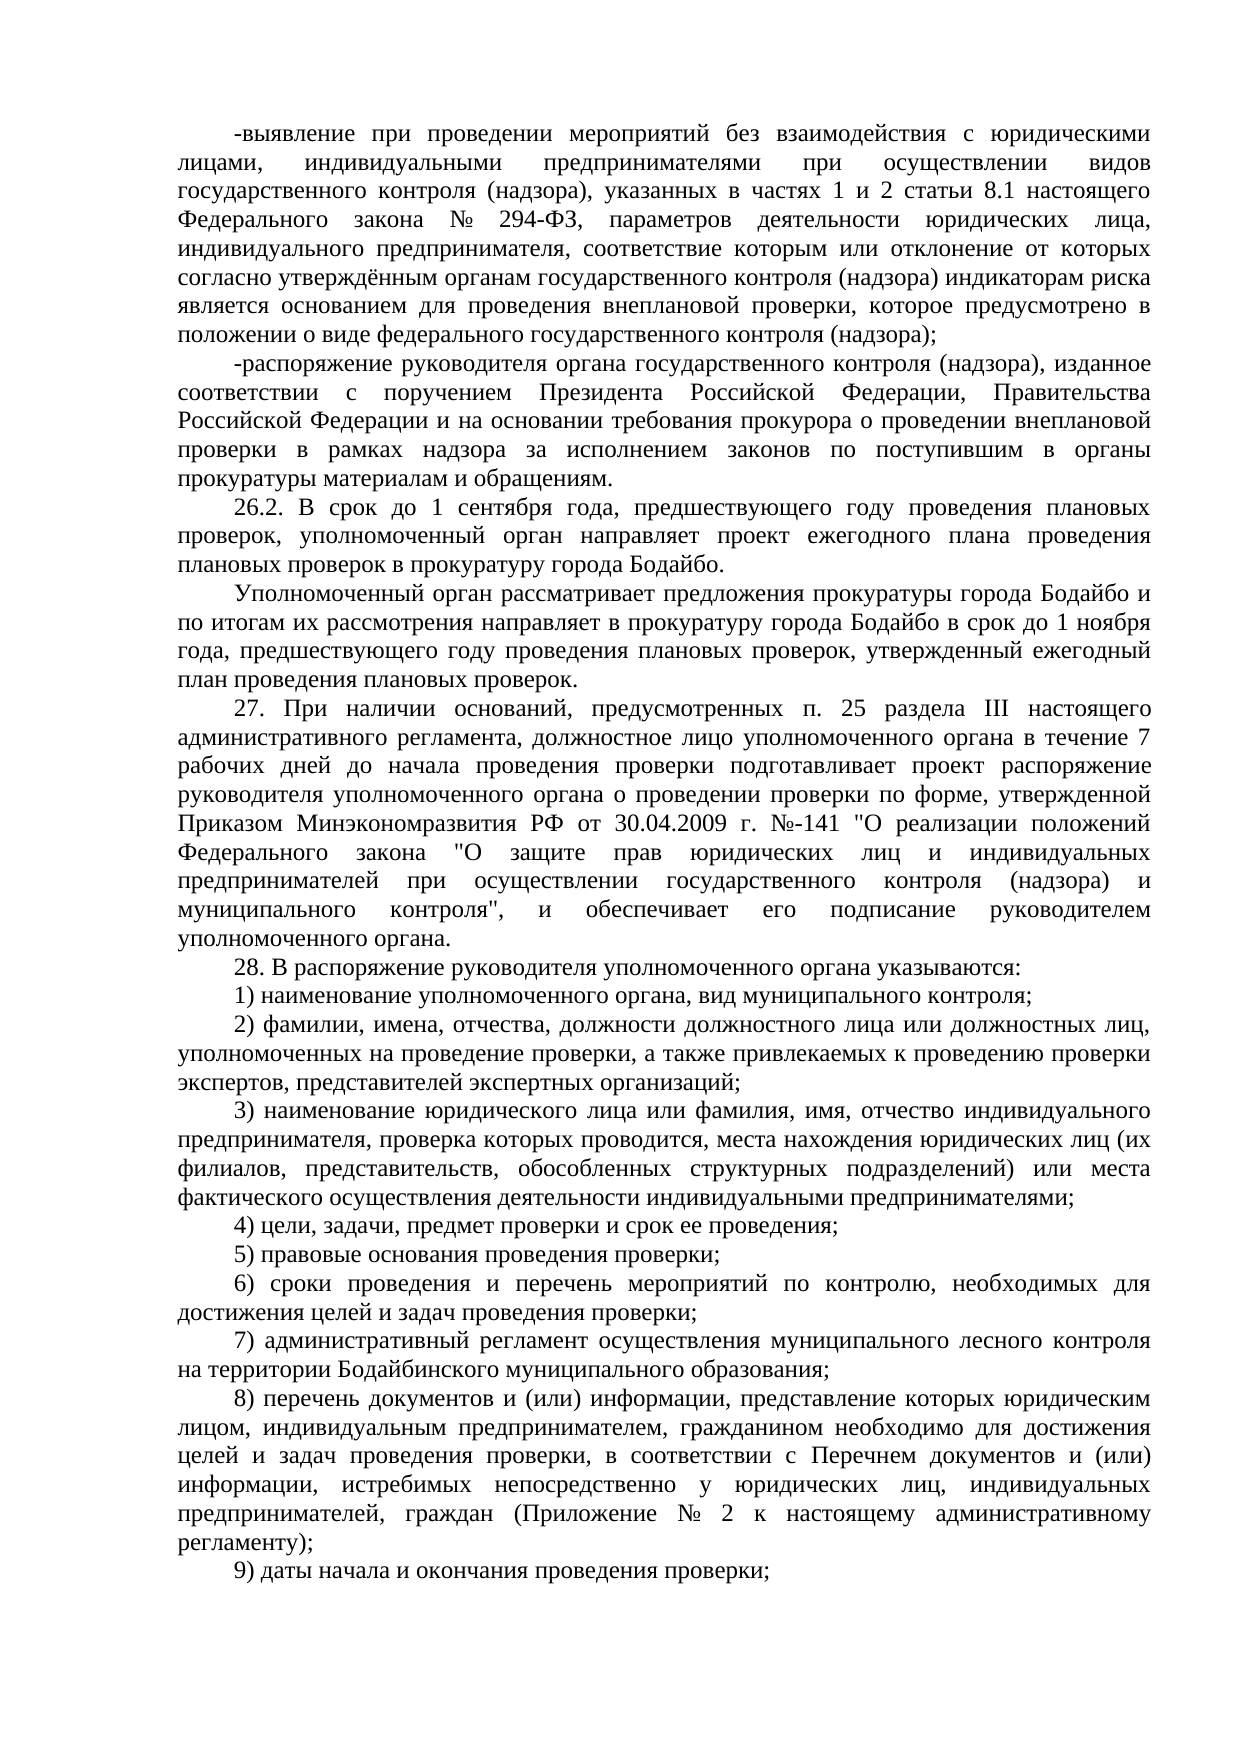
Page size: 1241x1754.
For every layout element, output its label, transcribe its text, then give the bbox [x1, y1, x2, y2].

text 2) фамилии, имена, отчества, должности должностного лица или должностных лиц, уполномоченных на проведение проверки, а также привлекаемых к проведению проверки экспертов, представителей экспертных организаций; [177, 1009, 1152, 1096]
text 6) сроки проведения и перечень мероприятий по контролю, необходимых для достижения целей и задач проведения проверки; [177, 1268, 1152, 1326]
text Уполномоченный орган рассматривает предложения прокуратуры города Бодайбо и по итогам их рассмотрения направляет в прокуратуру города Бодайбо в срок до 1 ноября года, предшествующего году проведения плановых проверок, утвержденный ежегодный план проведения плановых проверок. [177, 578, 1152, 693]
text 3) наименование юридического лица или фамилия, имя, отчество индивидуального предпринимателя, проверка которых проводится, места нахождения юридических лиц (их филиалов, представительств, обособленных структурных подразделений) или места фактического осуществления деятельности индивидуальными предпринимателями; [177, 1096, 1152, 1211]
text -выявление при проведении мероприятий без взаимодействия с юридическими лицами, индивидуальными предпринимателями при осуществлении видов государственного контроля (надзора), указанных в частях 1 и 2 статьи 8.1 настоящего Федерального закона № 294-ФЗ, параметров деятельности юридических лица, индивидуального предпринимателя, соответствие которым или отклонение от которых согласно утверждённым органам государственного контроля (надзора) индикаторам риска является основанием для проведения внеплановой проверки, которое предусмотрено в положении о виде федерального государственного контроля (надзора); [177, 118, 1152, 348]
text 7) административный регламент осуществления муниципального лесного контроля на территории Бодайбинского муниципального образования; [177, 1326, 1152, 1383]
text 26.2. В срок до 1 сентября года, предшествующего году проведения плановых проверок, уполномоченный орган направляет проект ежегодного плана проведения плановых проверок в прокуратуру города Бодайбо. [177, 492, 1152, 578]
text -распоряжение руководителя органа государственного контроля (надзора), изданное соответствии с поручением Президента Российской Федерации, Правительства Российской Федерации и на основании требования прокурора о проведении внеплановой проверки в рамках надзора за исполнением законов по поступившим в органы прокуратуры материалам и обращениям. [177, 348, 1152, 492]
text 5) правовые основания проведения проверки; [177, 1239, 1152, 1268]
text 8) перечень документов и (или) информации, представление которых юридическим лицом, индивидуальным предпринимателем, гражданином необходимо для достижения целей и задач проведения проверки, в соответствии с Перечнем документов и (или) информации, истребимых непосредственно у юридических лиц, индивидуальных предпринимателей, граждан (Приложение № 2 к настоящему административному регламенту); [177, 1383, 1152, 1556]
text 27. При наличии оснований, предусмотренных п. 25 раздела III настоящего административного регламента, должностное лицо уполномоченного органа в течение 7 рабочих дней до начала проведения проверки подготавливает проект распоряжение руководителя уполномоченного органа о проведении проверки по форме, утвержденной Приказом Минэкономразвития РФ от 30.04.2009 г. №-141 "О реализации положений Федерального закона "О защите прав юридических лиц и индивидуальных предпринимателей при осуществлении государственного контроля (надзора) и муниципального контроля", и обеспечивает его подписание руководителем уполномоченного органа. [177, 693, 1152, 952]
text 9) даты начала и окончания проведения проверки; [177, 1556, 1152, 1584]
text 28. В распоряжение руководителя уполномоченного органа указываются: [177, 952, 1152, 981]
text 4) цели, задачи, предмет проверки и срок ее проведения; [177, 1211, 1152, 1239]
text 1) наименование уполномоченного органа, вид муниципального контроля; [177, 981, 1152, 1009]
